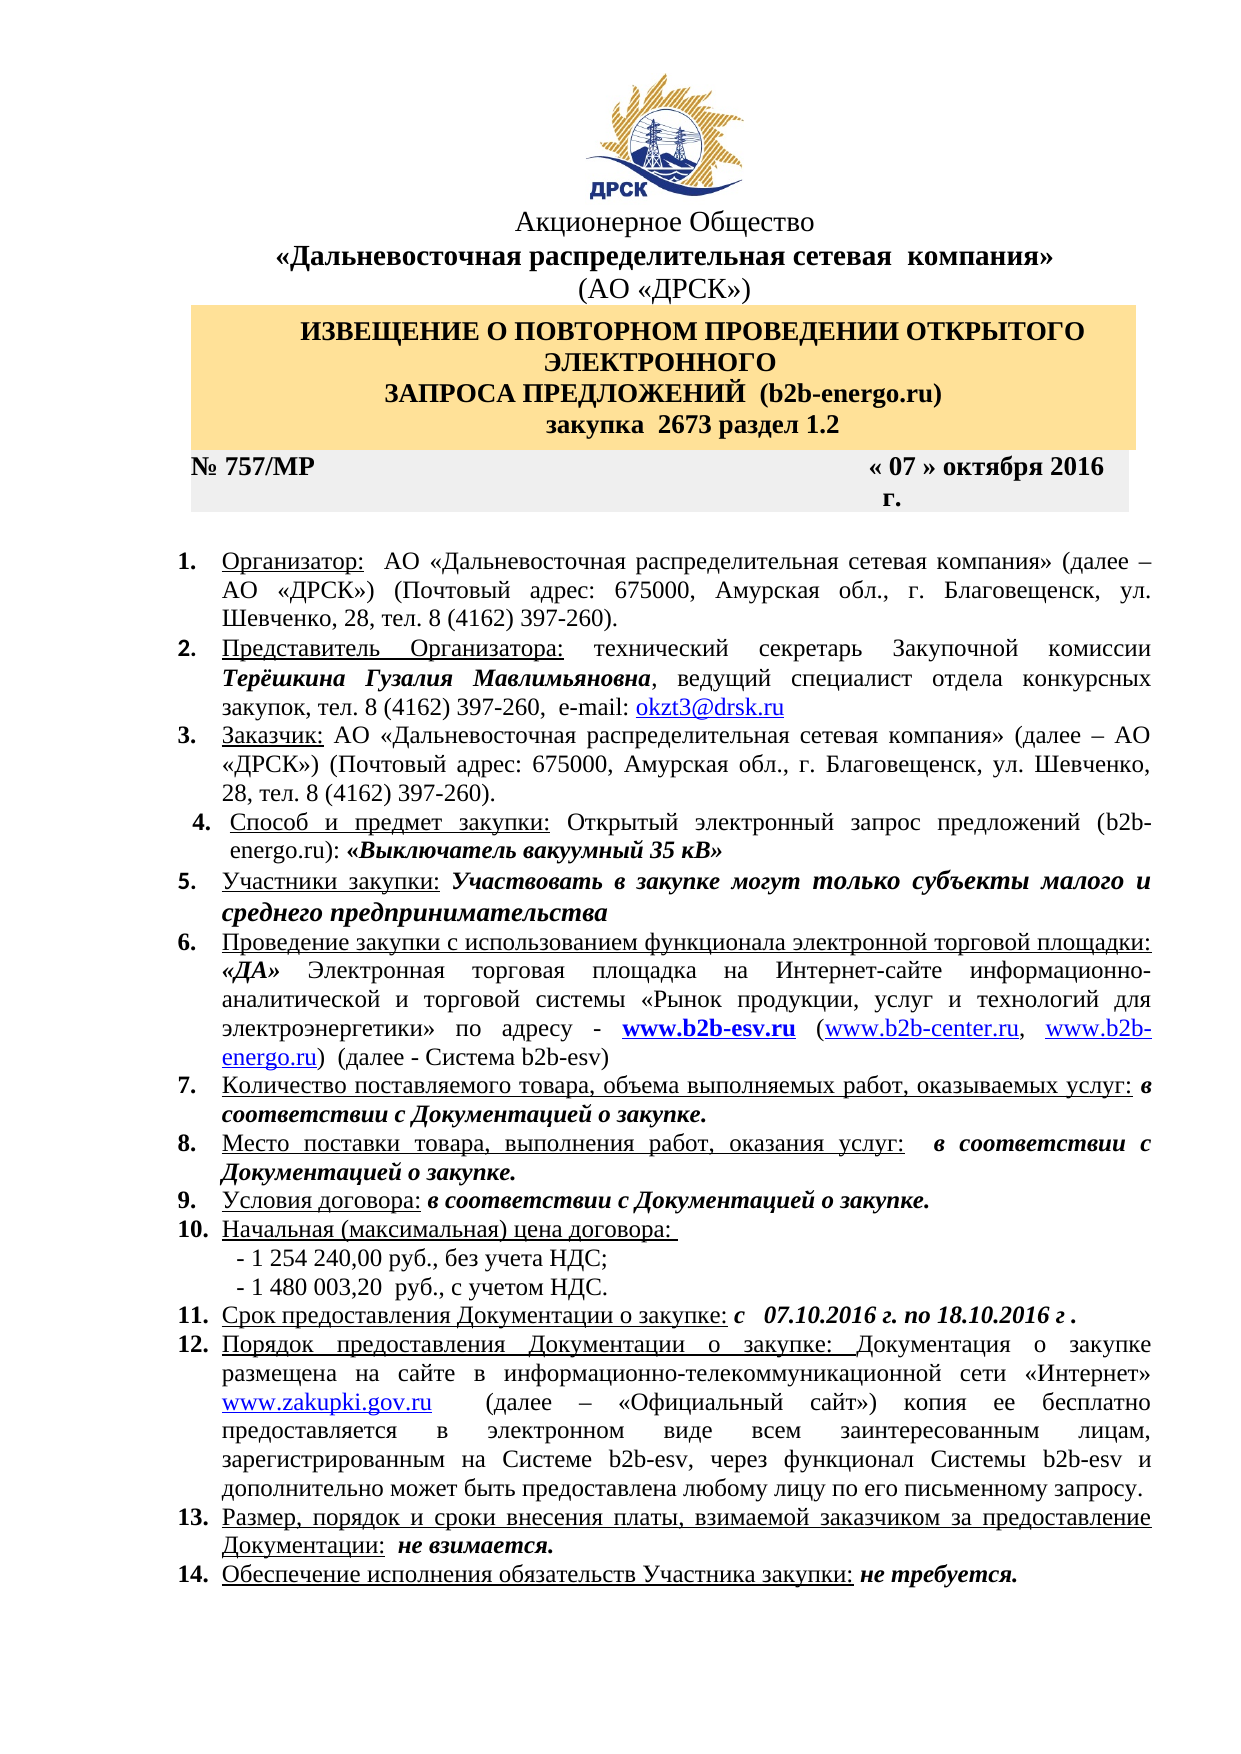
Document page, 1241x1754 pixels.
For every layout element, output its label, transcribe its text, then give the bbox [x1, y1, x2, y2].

list Участники закупки: Участвовать в закупке могут только субъекты малого и среднего предпринимательства [177, 864, 1152, 927]
text «Дальневосточная распределительная сетевая компания» [177, 238, 1152, 271]
list Начальная (максимальная) цена договора: [177, 1214, 1152, 1243]
list - 1 254 240,00 руб., без учета НДС; [177, 1243, 1152, 1272]
text (АО «ДРСК») [177, 271, 1152, 305]
list Заказчик: АО «Дальневосточная распределительная сетевая компания» (далее – АО «ДРСК») (Почтовый адрес: 675000, Амурская обл., г. Благовещенск, ул. Шевченко, 28, тел. 8 (4162) 397-260). [177, 720, 1152, 807]
list Проведение закупки с использованием функционала электронной торговой площадки: «ДА» Электронная торговая площадка на Интернет-сайте информационно-аналитической и торговой системы «Рынок продукции, услуг и технологий для электроэнергетики» по адресу - www.b2b-esv.ru (www.b2b-center.ru, www.b2b-energo.ru) (далее - Система b2b-esv) [177, 927, 1152, 1071]
list Место поставки товара, выполнения работ, оказания услуг: в соответствии с Документацией о закупке. [177, 1128, 1152, 1186]
list Срок предоставления Документации о закупке: с 07.10.2016 г. по 18.10.2016 г . [177, 1301, 1152, 1329]
list - 1 480 003,20 руб., с учетом НДС. [177, 1272, 1152, 1301]
list Порядок предоставления Документации о закупке: Документация о закупке размещена на сайте в информационно-телекоммуникационной сети «Интернет» www.zakupki.gov.ru (далее – «Официальный сайт») копия ее бесплатно предоставляется в электронном виде всем заинтересованным лицам, зарегистрированным на Системе b2b-esv, через функционал Системы b2b-esv и дополнительно может быть предоставлена любому лицу по его письменному запросу. [177, 1329, 1152, 1502]
table_cell № 757/МР [191, 450, 666, 512]
picture [585, 73, 744, 205]
table_header ИЗВЕЩЕНИЕ О ПОВТОРНОМ ПРОВЕДЕНИИ ОТКРЫТОГО ЭЛЕКТРОННОГО ЗАПРОСА ПРЕДЛОЖЕНИЙ (b2b-energo.ru) закупка 2673 раздел 1.2 [191, 305, 1136, 450]
list Размер, порядок и сроки внесения платы, взимаемой заказчиком за предоставление Документации: не взимается. [177, 1502, 1152, 1559]
list Способ и предмет закупки: Открытый электронный запрос предложений (b2b-energo.ru): «Выключатель вакуумный 35 кВ» [192, 807, 1152, 864]
list Представитель Организатора: технический секретарь Закупочной комиссии Терёшкина Гузалия Мавлимьяновна, ведущий специалист отдела конкурсных закупок, тел. 8 (4162) 397-260, e-mail: okzt3@drsk.ru [177, 632, 1152, 720]
list Условия договора: в соответствии с Документацией о закупке. [177, 1186, 1152, 1214]
table_cell « 07 » октября 2016 г. [666, 450, 1129, 512]
list Организатор: АО «Дальневосточная распределительная сетевая компания» (далее – АО «ДРСК») (Почтовый адрес: 675000, Амурская обл., г. Благовещенск, ул. Шевченко, 28, тел. 8 (4162) 397-260). [177, 546, 1152, 632]
list Количество поставляемого товара, объема выполняемых работ, оказываемых услуг: в соответствии с Документацией о закупке. [177, 1071, 1152, 1128]
list Обеспечение исполнения обязательств Участника закупки: не требуется. [177, 1559, 1152, 1588]
text Акционерное Общество [177, 204, 1152, 238]
